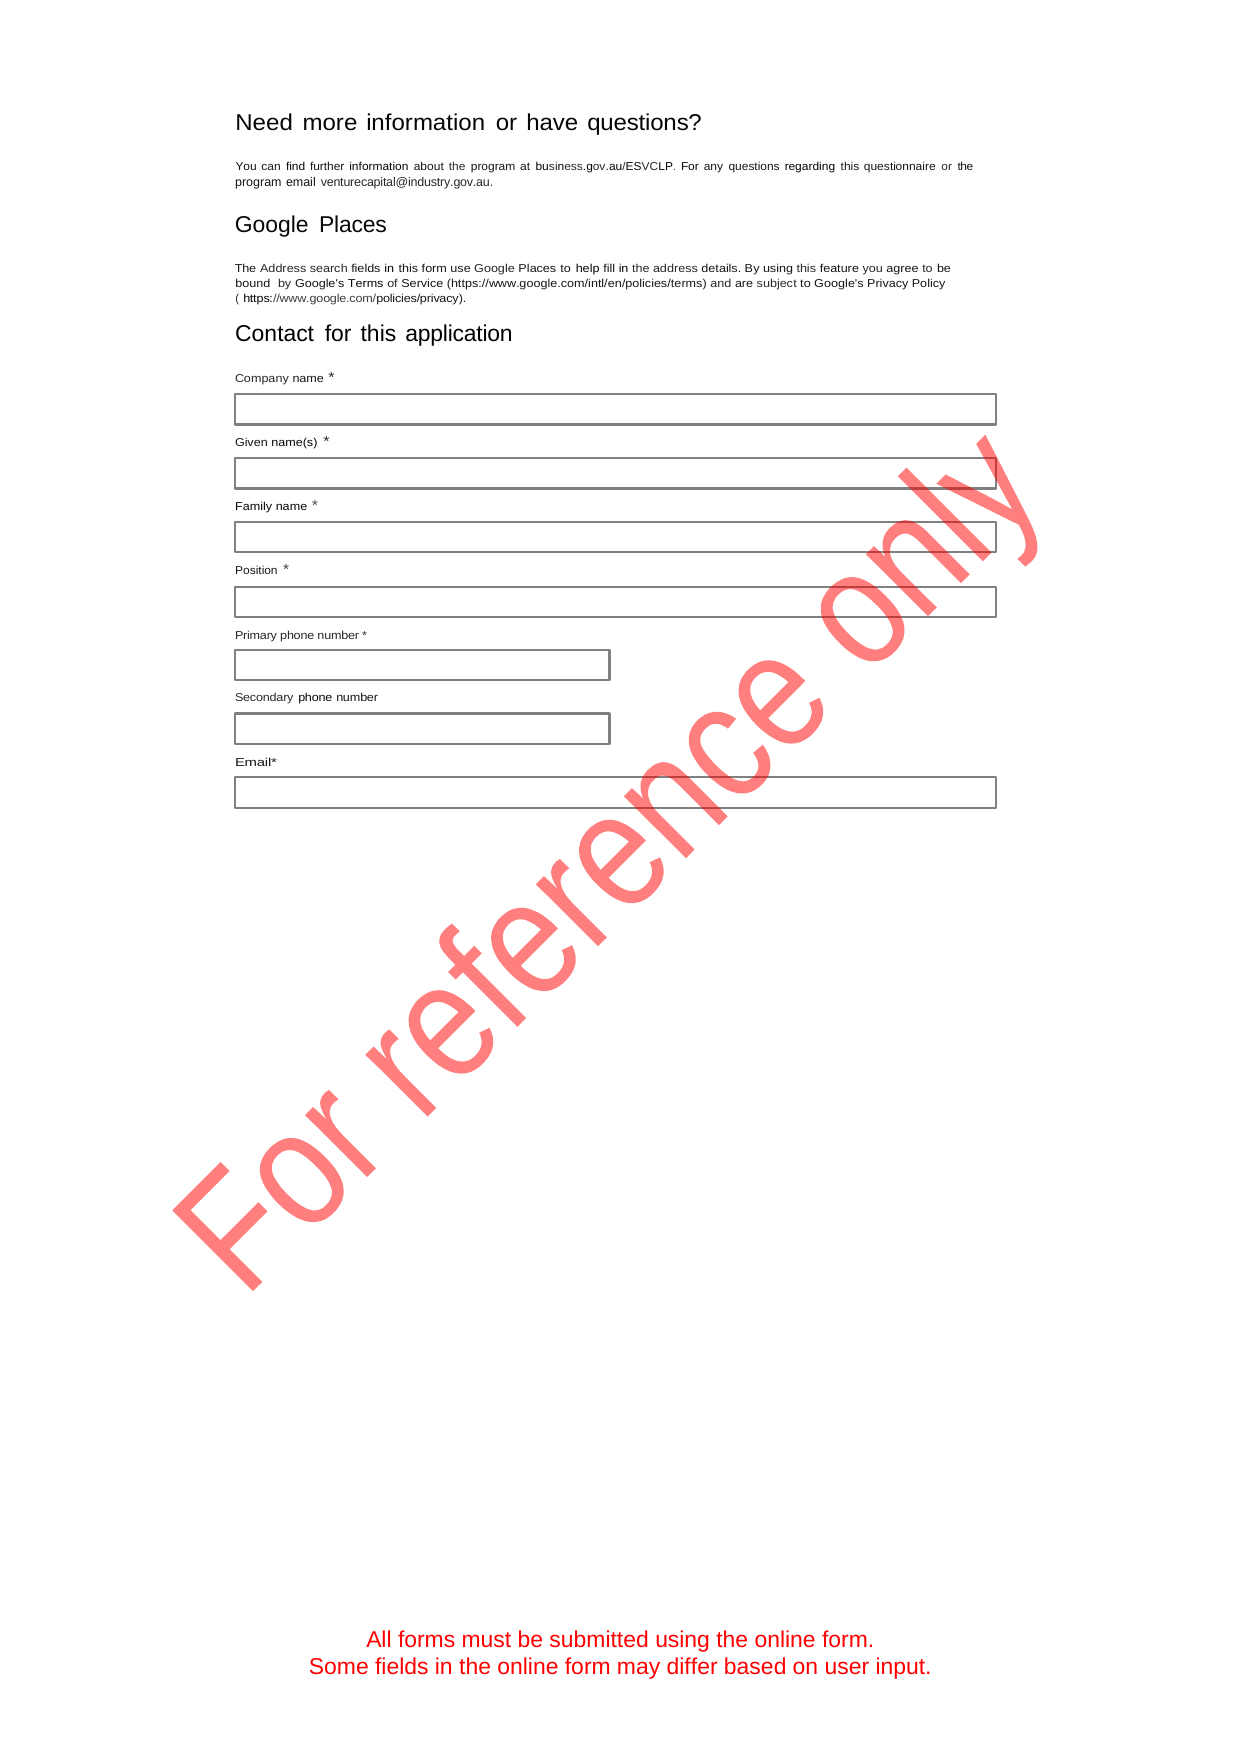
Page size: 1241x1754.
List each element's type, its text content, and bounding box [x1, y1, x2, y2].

text You can find further information about the program at business.gov.au/ESVCLP. For any questions regarding this questionnaire or the [235, 159, 1065, 173]
text The Address search fields in this form use Google Places to help fill in the address details. By using this feature you agree to be bound by Google's Terms of Service (https://www.google.com/intl/en/policies/terms) and are subject to Google's Privacy Policy [234, 261, 988, 290]
text Primary phone number * [235, 594, 1065, 641]
subtitle Google Places [234, 211, 1065, 237]
text program email venturecapital@industry.gov.au. [235, 174, 1065, 188]
subtitle Need more information or have questions? [235, 109, 1065, 136]
text Position * [235, 527, 1065, 577]
subtitle Contact for this application [235, 319, 1065, 346]
text Email* [235, 721, 1065, 768]
text Family name * [235, 462, 1065, 513]
text Company name * [235, 369, 1065, 385]
text Given name(s) * [235, 398, 1065, 449]
text ( https://www.google.com/policies/privacy). [235, 292, 1065, 305]
text Secondary phone number [235, 657, 1065, 704]
